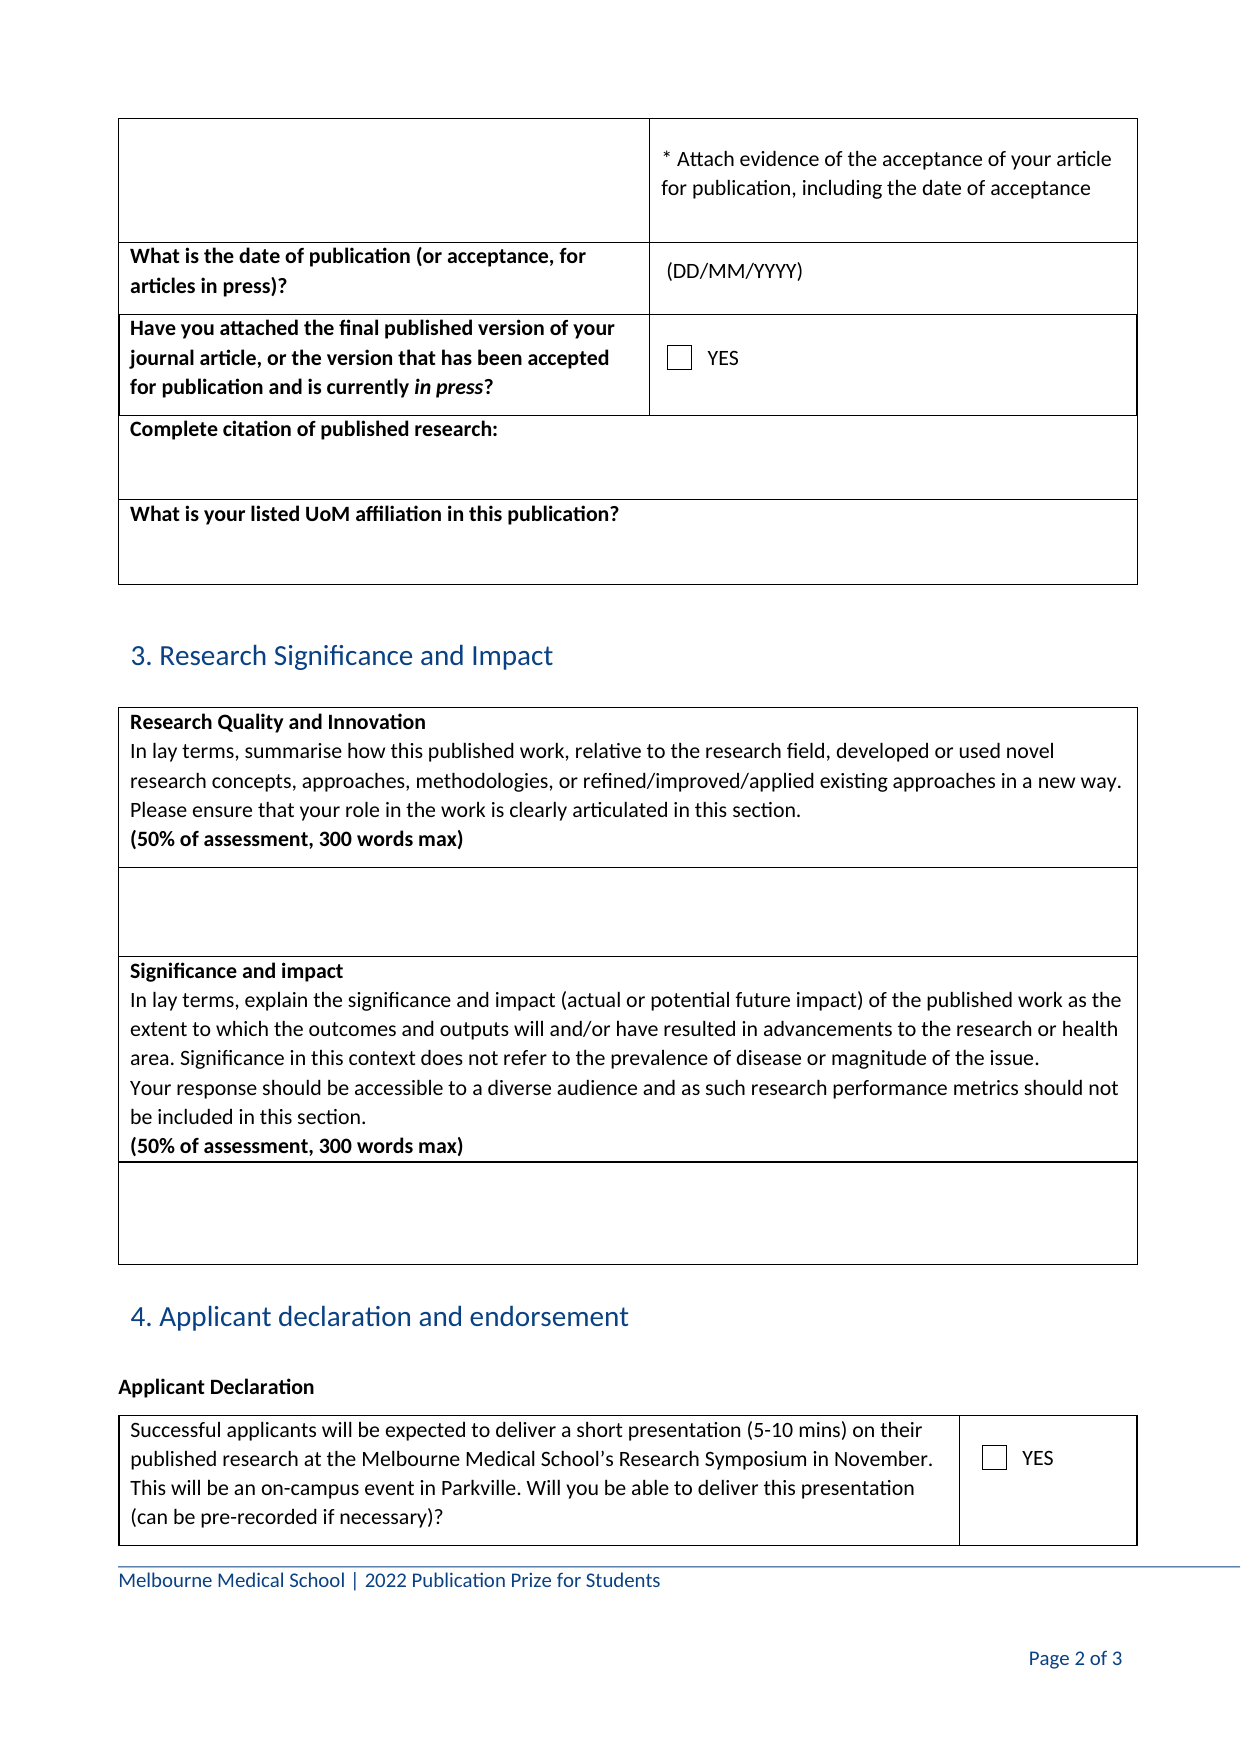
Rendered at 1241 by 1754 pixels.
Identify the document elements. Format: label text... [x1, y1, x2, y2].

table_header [650, 119, 1137, 242]
table_header YES [960, 1416, 1136, 1545]
table_cell [119, 1163, 1137, 1264]
text Applicant Declaration [118, 1373, 1122, 1399]
table_cell Have you attached the final published version of your journal article, or the version that has been accepted for publication and is currently in press? [120, 315, 649, 414]
table_cell What is your listed UoM affiliation in this publication? [119, 500, 1137, 583]
table_cell What is the date of publication (or acceptance, for articles in press)? [119, 243, 649, 313]
table_cell YES [650, 315, 1136, 414]
table_cell Significance and impact In lay terms, explain the significance and impact (actual or potential future impact) of the published work as the extent to which the outcomes and outputs will and/or have resulted in advancements to the research or health area. Significance in this context does not refer to the prevalence of disease or magnitude of the issue. Your response should be accessible to a diverse audience and as such research performance metrics should not be included in this section. (50% of assessment, 300 words max) [119, 957, 1137, 1161]
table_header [119, 119, 649, 242]
table_cell [119, 868, 1137, 956]
table_header Research Quality and Innovation In lay terms, summarise how this published work, relative to the research field, developed or used novel research concepts, approaches, methodologies, or refined/improved/applied existing approaches in a new way. Please ensure that your role in the work is clearly articulated in this section. (50% of assessment, 300 words max) [119, 708, 1137, 867]
table_cell [650, 243, 1137, 313]
text 3. Research Significance and Impact [130, 640, 1122, 672]
table_header Successful applicants will be expected to deliver a short presentation (5-10 mins) on their published research at the Melbourne Medical School’s Research Symposium in November. This will be an on-campus event in Parkville. Will you be able to deliver this presentation (can be pre-recorded if necessary)? [120, 1416, 959, 1545]
table_cell Complete citation of published research: [119, 416, 1137, 499]
text 4. Applicant declaration and endorsement [130, 1301, 1122, 1332]
